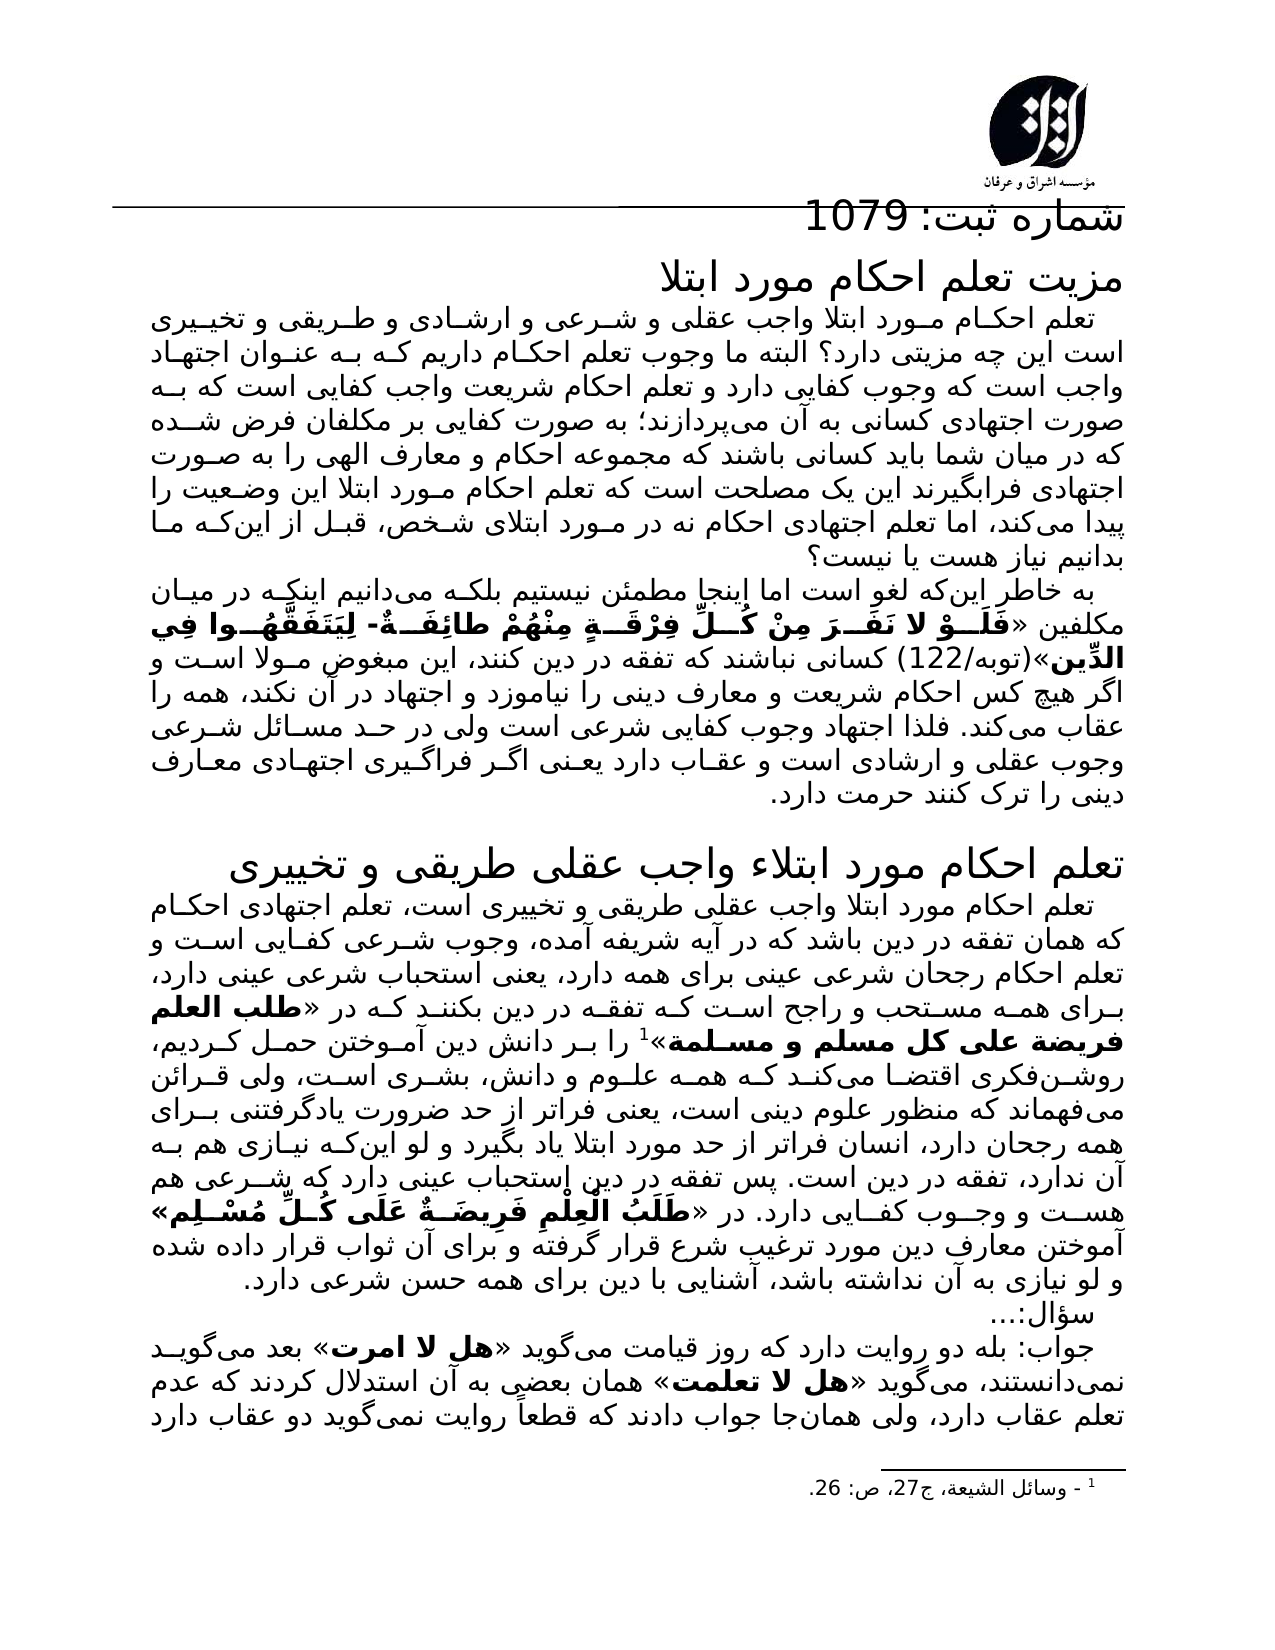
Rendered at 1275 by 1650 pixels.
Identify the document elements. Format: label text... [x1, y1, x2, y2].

subtitle تعلم احکام مورد ابتلاء واجب عقلی طریقی و تخییری [150, 840, 1125, 888]
subtitle مزیت تعلم احکام مورد ابتلا [150, 253, 1125, 301]
text تعلم احکام مورد ابتلا واجب عقلی و شرعی و ارشادی و طریقی و تخییری است این چه مزیتی دارد؟ البته ما وجوب تعلم احکام داریم که به عنوان اجتهاد واجب است که وجوب کفایی دارد و تعلم احکام شریعت واجب کفایی است که به صورت اجتهادی کسانی به آن می‌پردازند؛ به صورت کفایی بر مکلفان فرض شده که در میان شما باید کسانی باشند که مجموعه احکام و معارف الهی را به صورت اجتهادی فرابگیرند این یک مصلحت است که تعلم احکام مورد ابتلا این وضعیت را پیدا می‌کند، اما تعلم اجتهادی احکام نه در مورد ابتلای شخص، قبل از این‌که ما بدانیم نیاز هست یا نیست؟ [150, 301, 1125, 573]
text به خاطر این‌که لغو است اما اینجا مطمئن نیستیم بلکه می‌دانیم اینکه در میان مکلفین «فَلَوْ لا نَفَرَ مِنْ كُلِّ فِرْقَةٍ مِنْهُمْ طائِفَةٌ- لِيَتَفَقَّهُوا فِي الدِّين‏»(توبه/122) کسانی نباشند که تفقه در دین کنند، این مبغوض مولا است و اگر هیچ کس احکام شریعت و معارف دینی را نیاموزد و اجتهاد در آن نکند، همه را عقاب می‌کند. فلذا اجتهاد وجوب کفایی شرعی است ولی در حد مسائل شرعی وجوب عقلی و ارشادی است و عقاب دارد یعنی اگر فراگیری اجتهادی معارف دینی را ترک کنند حرمت دارد. [150, 573, 1125, 811]
text تعلم احکام مورد ابتلا واجب عقلی طریقی و تخییری است، تعلم اجتهادی احکام که همان تفقه در دین باشد که در آیه شریفه آمده، وجوب شرعی کفایی است و تعلم احکام رجحان شرعی عینی برای همه دارد، یعنی استحباب شرعی عینی دارد، برای همه مستحب و راجح است که تفقه در دین بکنند که در «طلب العلم فریضة علی کل مسلم و مسلمة» را بر دانش دین آموختن حمل کردیم، روشن‌فکری اقتضا می‌کند که همه علوم و دانش، بشری است، ولی قرائن می‌فهماند که منظور علوم دینی است، یعنی فراتر از حد ضرورت یادگرفتنی برای همه رجحان دارد، انسان فراتر از حد مورد ابتلا یاد بگیرد و لو این‌که نیازی هم به آن ندارد، تفقه در دین است. پس تفقه در دین استحباب عینی دارد که شرعی هم هست و وجوب کفایی دارد. در «طَلَبُ الْعِلْمِ فَرِيضَةٌ عَلَى كُلِّ مُسْلِم‏» آموختن معارف دین مورد ترغیب شرع قرار گرفته و برای آن ثواب قرار داده شده و لو نیازی به آن نداشته باشد، آشنایی با دین برای همه حسن شرعی دارد. [150, 888, 1125, 1296]
text سؤال:... [150, 1296, 1125, 1330]
picture [980, 75, 1096, 192]
